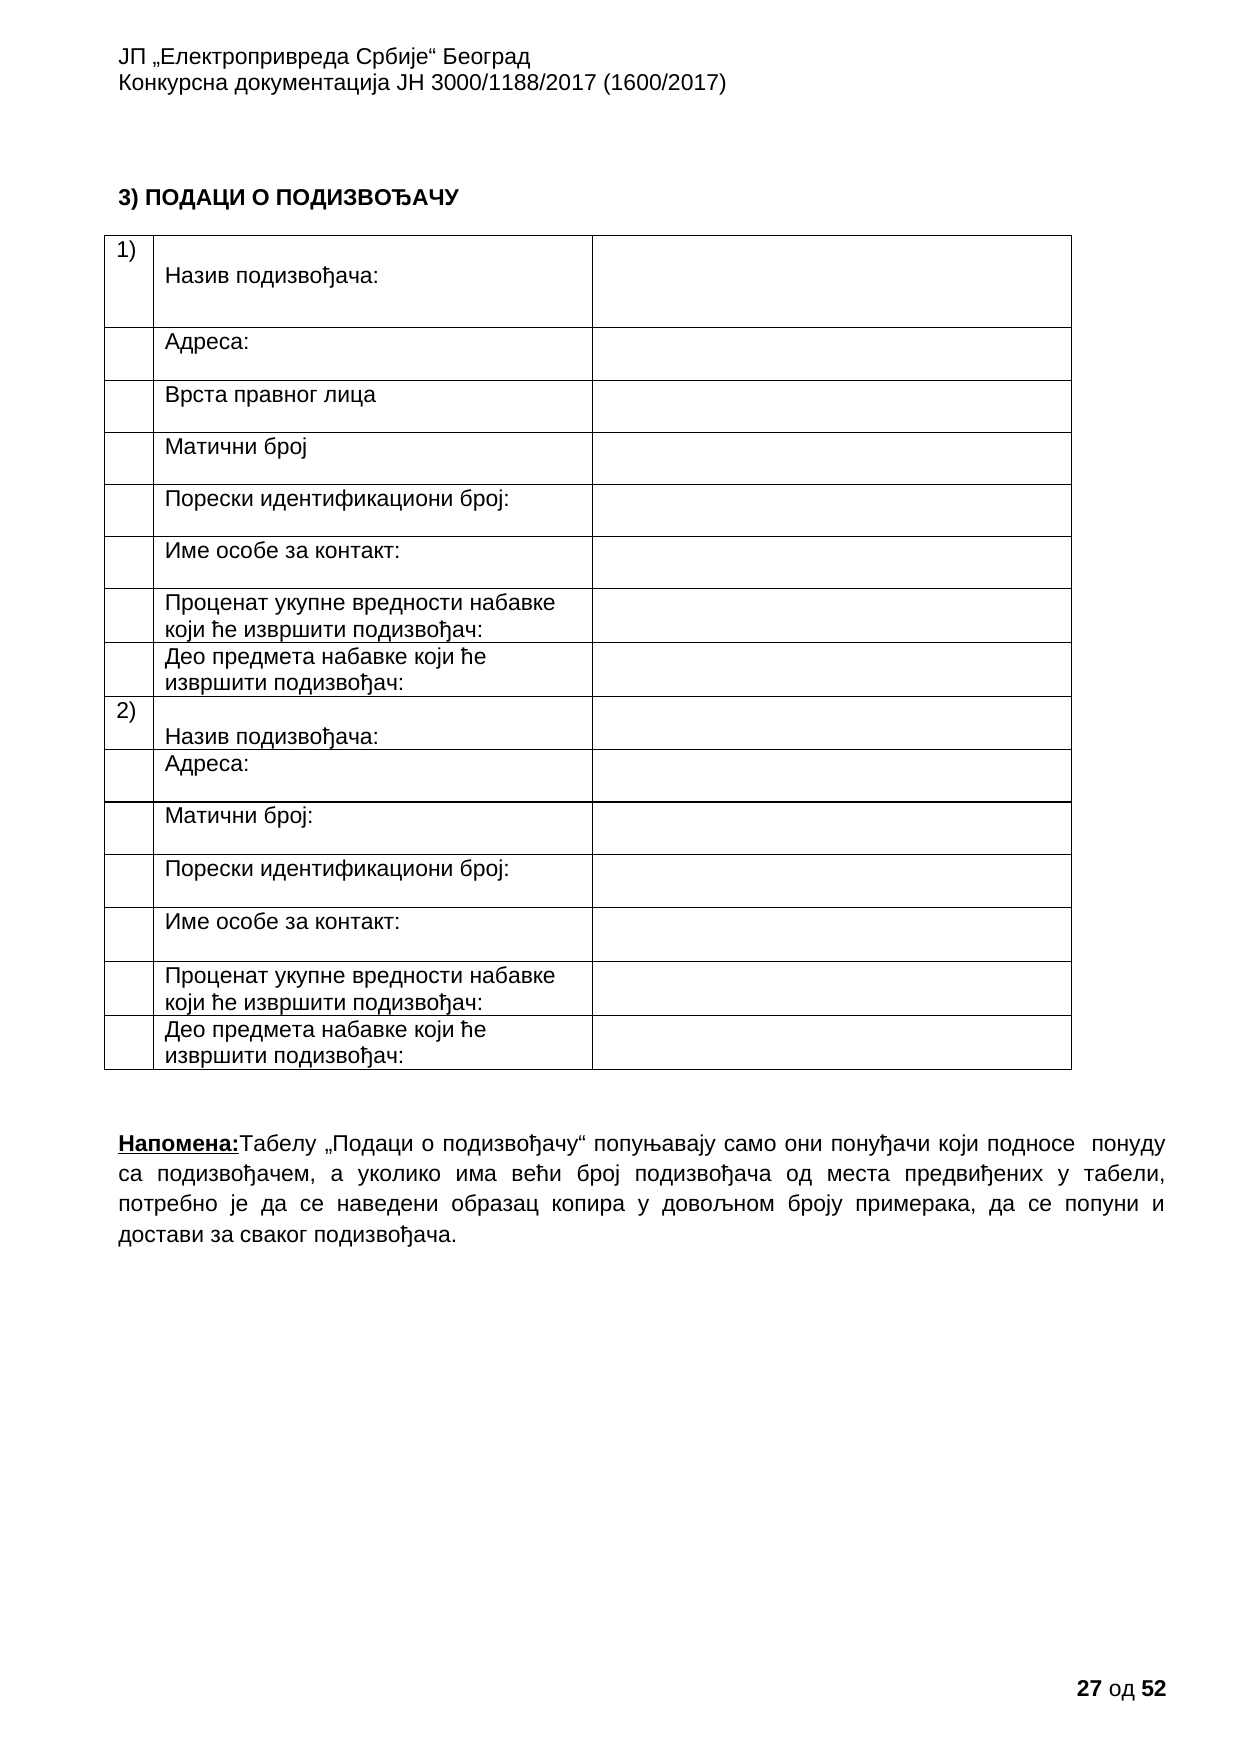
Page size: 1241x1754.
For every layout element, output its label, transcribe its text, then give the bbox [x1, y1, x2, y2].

table_cell Проценат укупне вредности набавке који ће извршити подизвођач: [154, 589, 592, 642]
table_cell [593, 537, 1071, 588]
table_cell Проценат укупне вредности набавке који ће извршити подизвођач: [154, 962, 592, 1015]
table_cell [105, 328, 153, 380]
table_cell [105, 908, 153, 961]
table_cell Порески идентификациони број: [154, 855, 592, 907]
table_cell [105, 537, 153, 588]
table_cell [593, 855, 1071, 907]
table_cell Име особе за контакт: [154, 537, 592, 588]
table_cell [593, 643, 1071, 696]
table_cell [593, 328, 1071, 380]
table_cell [593, 697, 1071, 749]
table_cell [593, 1016, 1071, 1068]
table_cell [105, 962, 153, 1015]
table_cell [593, 381, 1071, 432]
table_cell 2) [105, 697, 153, 749]
text 3) ПОДАЦИ О ПОДИЗВОЂАЧУ [118, 184, 1166, 210]
table_cell [593, 962, 1071, 1015]
table_cell Назив подизвођача: [154, 697, 592, 749]
table_cell Део предмета набавке који ће извршити подизвођач: [154, 1016, 592, 1068]
table_cell Матични број: [154, 803, 592, 853]
table_cell [105, 381, 153, 432]
table_cell [593, 589, 1071, 642]
table_cell Адреса: [154, 328, 592, 380]
table_cell [593, 908, 1071, 961]
table_cell [105, 485, 153, 536]
table_cell [593, 485, 1071, 536]
table_cell [593, 750, 1071, 801]
table_cell [105, 855, 153, 907]
table_header 1) [105, 236, 153, 327]
table_cell [105, 750, 153, 801]
table_cell Име особе за контакт: [154, 908, 592, 961]
text Напомена:Табелу „Подаци о подизвођачу“ попуњавају само они понуђачи који подносе понуду са подизвођачем, а уколико има већи број подизвођача од места предвиђених у табели, потребно је да се наведени образац копира у довољном броју примерака, да се попуни и достави за сваког подизвођача. [118, 1130, 1166, 1247]
table_cell [593, 433, 1071, 484]
table_cell [105, 1016, 153, 1068]
table_cell [105, 803, 153, 853]
table_cell [105, 589, 153, 642]
table_cell [105, 433, 153, 484]
table_cell Порески идентификациони број: [154, 485, 592, 536]
table_cell Део предмета набавке који ће извршити подизвођач: [154, 643, 592, 696]
table_cell Матични број [154, 433, 592, 484]
table_cell Адреса: [154, 750, 592, 801]
table_cell [593, 803, 1071, 853]
table_header [593, 236, 1071, 327]
table_cell [105, 643, 153, 696]
table_cell Врста правног лица [154, 381, 592, 432]
table_header Назив подизвођача: [154, 236, 592, 327]
